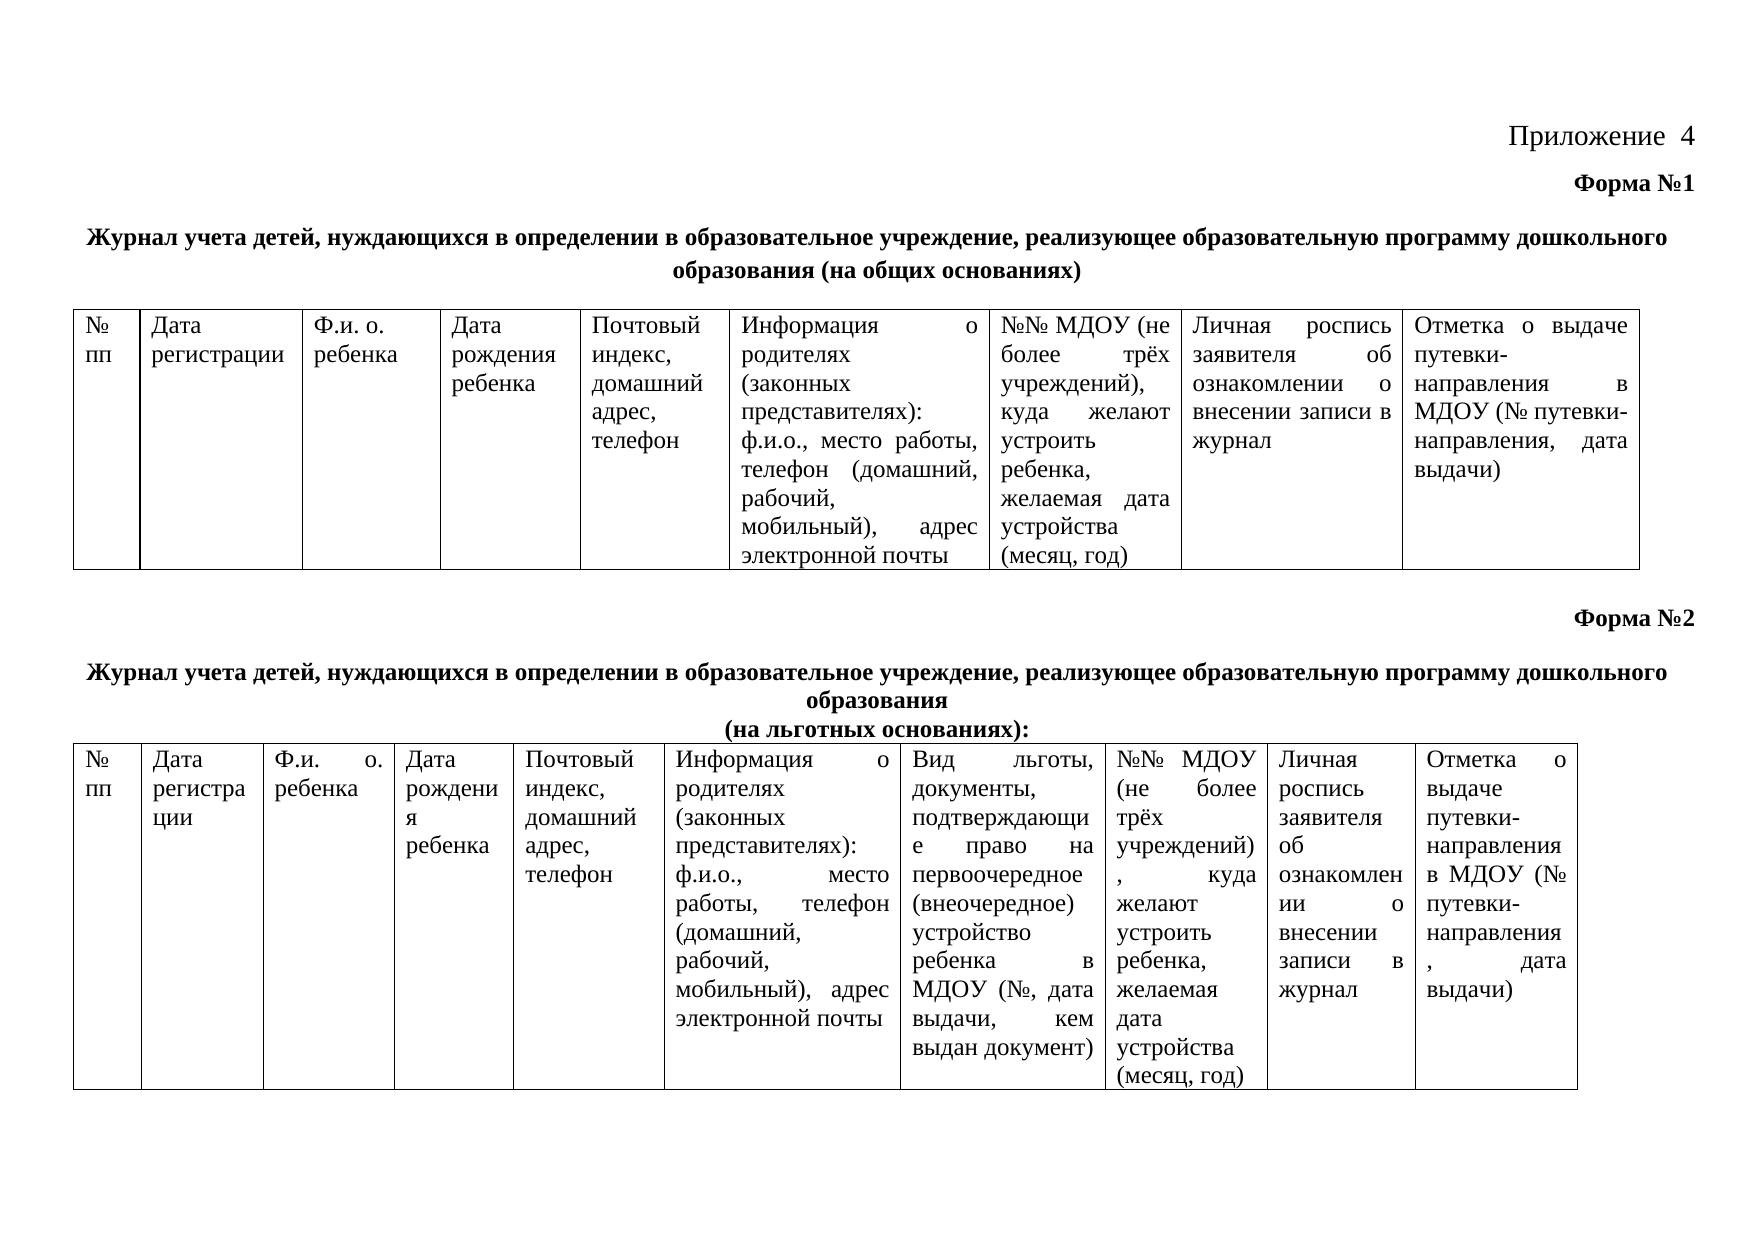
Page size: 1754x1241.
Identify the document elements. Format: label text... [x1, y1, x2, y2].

table_header Дата регистрации [142, 744, 263, 1089]
table_header Дата рождения ребенка [395, 744, 513, 1089]
table_header Отметка о выдаче путевки-направления в МДОУ (№ путевки-направления, дата выдачи) [1403, 310, 1639, 569]
table_header № пп [74, 744, 141, 1089]
table_header Ф.и. о. ребенка [303, 310, 440, 569]
text Форма №2 [59, 603, 1695, 632]
text Журнал учета детей, нуждающихся в определении в образовательное учреждение, реализующее образовательную программу дошкольного образования (на общих основаниях) [59, 222, 1695, 284]
text Форма №1 [59, 168, 1695, 197]
table_header Дата регистрации [141, 310, 302, 569]
table_header Почтовый индекс, домашний адрес, телефон [581, 310, 729, 569]
table_header Информация о родителях (законных представителях): ф.и.о., место работы, телефон (домашний, рабочий, мобильный), адрес электронной почты [665, 744, 900, 1089]
table_header Вид льготы, документы, подтверждающие право на первоочередное (внеочередное) устройство ребенка в МДОУ (№, дата выдачи, кем выдан документ) [901, 744, 1105, 1089]
table_header Личная роспись заявителя об ознакомлении о внесении записи в журнал [1182, 310, 1402, 569]
table_header Отметка о выдаче путевки-направления в МДОУ (№ путевки-направления, дата выдачи) [1416, 744, 1577, 1089]
table_header №№ МДОУ (не более трёх учреждений), куда желают устроить ребенка, желаемая дата устройства (месяц, год) [990, 310, 1181, 569]
table_header Дата рождения ребенка [441, 310, 580, 569]
table_header №№ МДОУ (не более трёх учреждений), куда желают устроить ребенка, желаемая дата устройства (месяц, год) [1106, 744, 1267, 1089]
table_header Информация о родителях (законных представителях): ф.и.о., место работы, телефон (домашний, рабочий, мобильный), адрес электронной почты [730, 310, 989, 569]
text Приложение 4 [133, 118, 1695, 152]
text Журнал учета детей, нуждающихся в определении в образовательное учреждение, реализующее образовательную программу дошкольного образования [59, 657, 1695, 714]
text (на льготных основаниях): [59, 714, 1695, 743]
table_header № пп [74, 310, 139, 569]
table_header Ф.и. о. ребенка [264, 744, 394, 1089]
table_header Почтовый индекс, домашний адрес, телефон [514, 744, 664, 1089]
table_header Личная роспись заявителя об ознакомлении о внесении записи в журнал [1268, 744, 1415, 1089]
